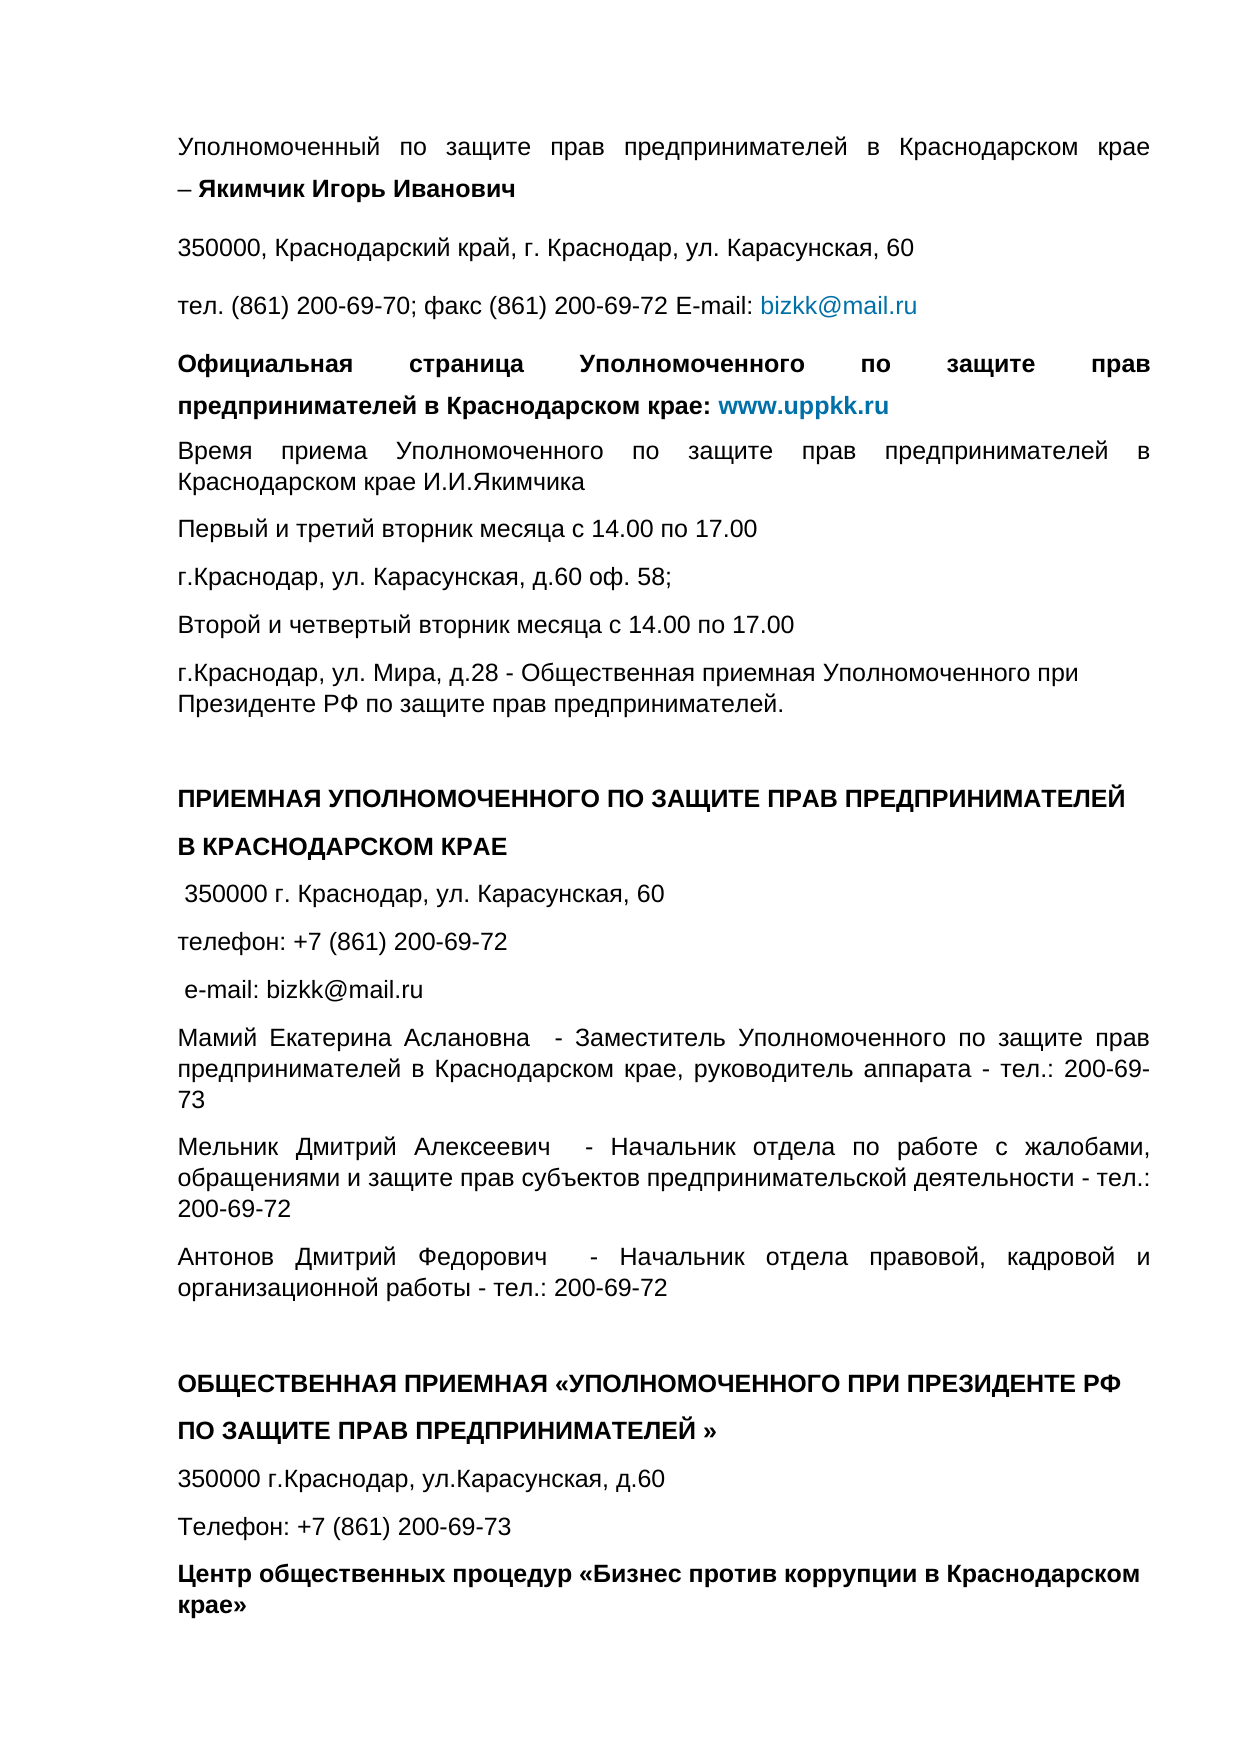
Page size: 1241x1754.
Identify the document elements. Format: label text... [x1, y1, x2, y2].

text e-mail: bizkk@mail.ru [177, 975, 1152, 1003]
text тел. (861) 200-69-70; факс (861) 200-69-72 E-mail: bizkk@mail.ru [177, 277, 1152, 319]
text г.Краснодар, ул. Мира, д.28 - Общественная приемная Уполномоченного при Президенте РФ по защите прав предпринимателей. [177, 657, 1152, 717]
text Мельник Дмитрий Алексеевич - Начальник отдела по работе с жалобами, обращениями и защите прав субъектов предпринимательской деятельности - тел.: 200-69-72 [177, 1132, 1152, 1223]
text 350000 г.Краснодар, ул.Карасунская, д.60 [177, 1464, 1152, 1493]
text В КРАСНОДАРСКОМ КРАЕ [177, 832, 1152, 860]
text 350000 г. Краснодар, ул. Карасунская, 60 [177, 879, 1152, 908]
text 350000, Краснодарский край, г. Краснодар, ул. Карасунская, 60 [177, 219, 1152, 261]
text ОБЩЕСТВЕННАЯ ПРИЕМНАЯ «УПОЛНОМОЧЕННОГО ПРИ ПРЕЗИДЕНТЕ РФ [177, 1368, 1152, 1397]
text Мамий Екатерина Аслановна - Заместитель Уполномоченного по защите прав предпринимателей в Краснодарском крае, руководитель аппарата - тел.: 200-69-73 [177, 1022, 1152, 1113]
text Первый и третий вторник месяца с 14.00 по 17.00 [177, 514, 1152, 543]
text Уполномоченный по защите прав предпринимателей в Краснодарском крае – Якимчик Игорь Иванович [177, 118, 1152, 203]
text Телефон: +7 (861) 200-69-73 [177, 1512, 1152, 1540]
text телефон: +7 (861) 200-69-72 [177, 927, 1152, 956]
text Центр общественных процедур «Бизнес против коррупции в Краснодарском крае» [177, 1559, 1152, 1619]
text ПРИЕМНАЯ УПОЛНОМОЧЕННОГО ПО ЗАЩИТЕ ПРАВ ПРЕДПРИНИМАТЕЛЕЙ [177, 784, 1152, 813]
text Официальная страница Уполномоченного по защите прав предпринимателей в Краснодарском крае: www.uppkk.ru [177, 335, 1152, 420]
text Антонов Дмитрий Федорович - Начальник отдела правовой, кадровой и организационной работы - тел.: 200-69-72 [177, 1242, 1152, 1302]
text Второй и четвертый вторник месяца с 14.00 по 17.00 [177, 610, 1152, 638]
text г.Краснодар, ул. Карасунская, д.60 оф. 58; [177, 562, 1152, 591]
text Время приема Уполномоченного по защите прав предпринимателей в Краснодарском крае И.И.Якимчика [177, 436, 1152, 495]
text ПО ЗАЩИТЕ ПРАВ ПРЕДПРИНИМАТЕЛЕЙ » [177, 1416, 1152, 1445]
